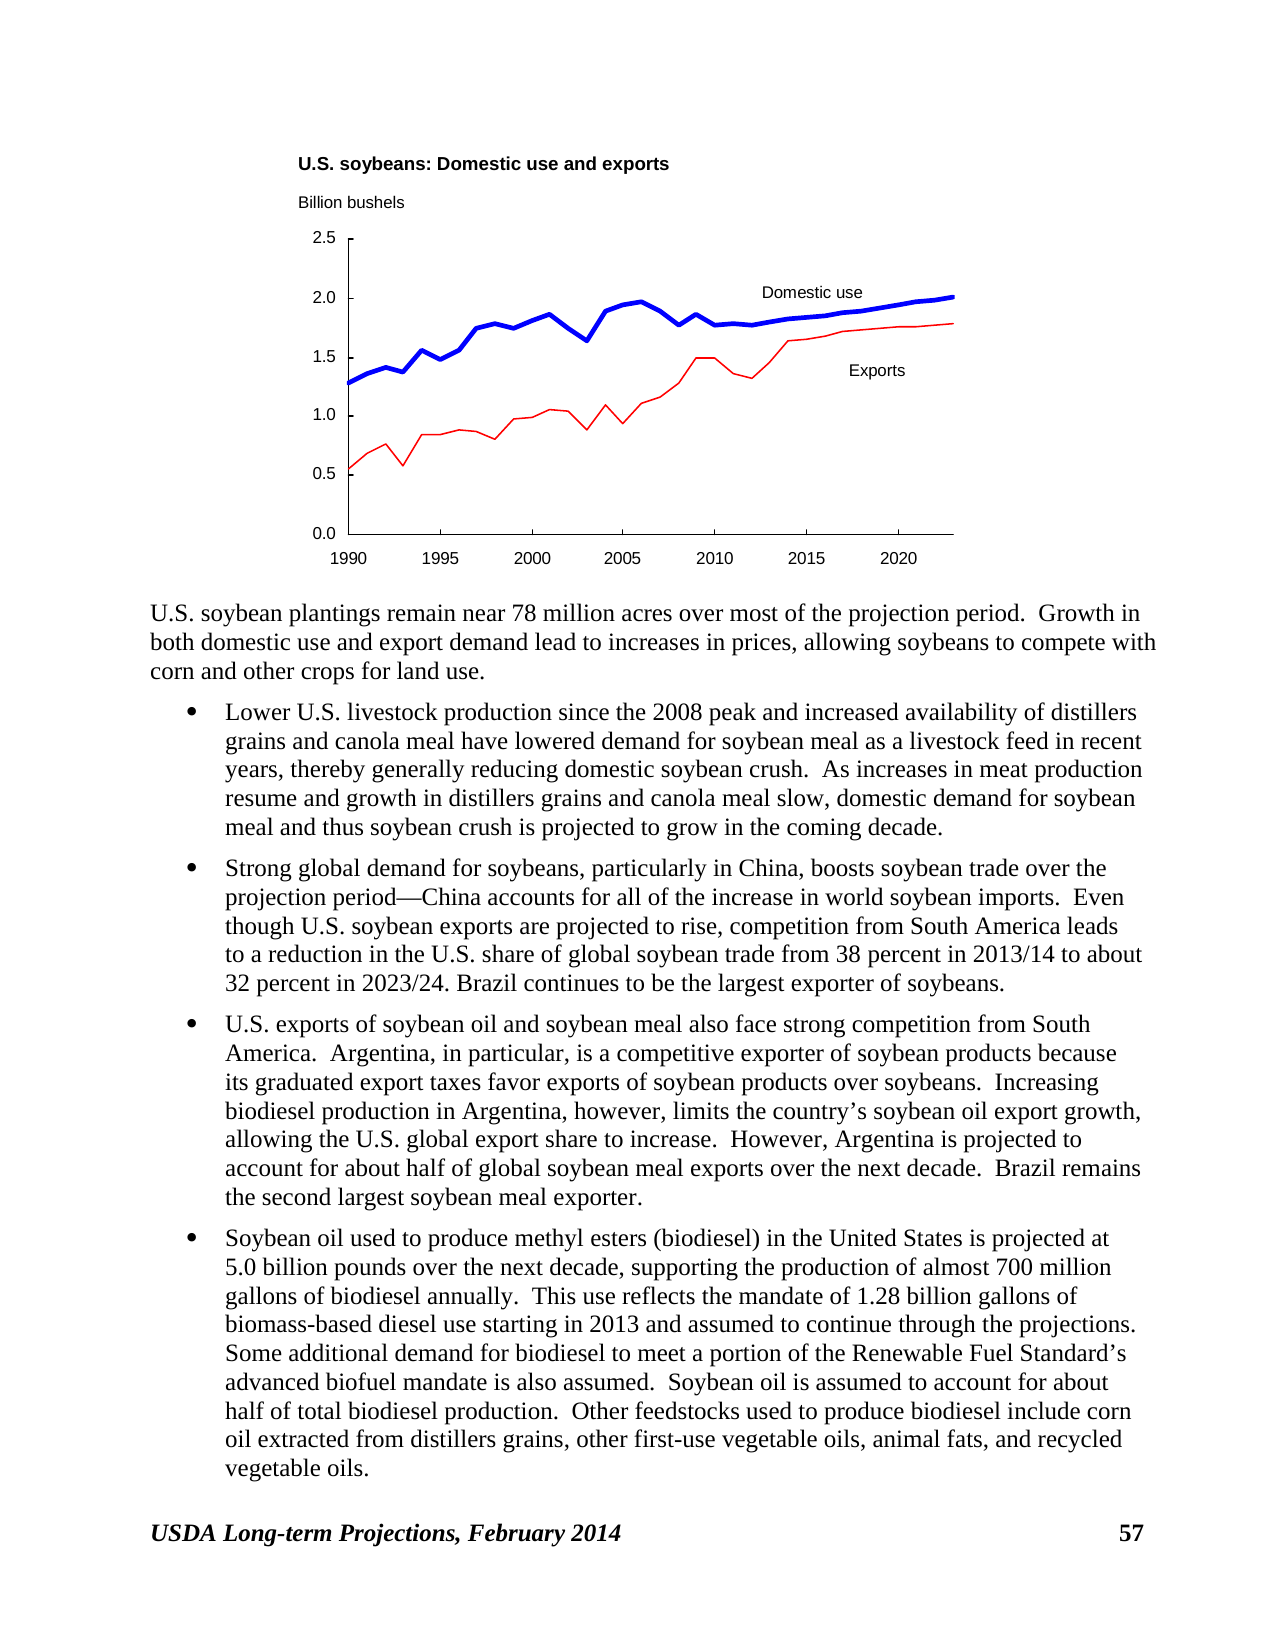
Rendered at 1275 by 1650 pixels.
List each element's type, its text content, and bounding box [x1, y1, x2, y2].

list Soybean oil used to produce methyl esters (biodiesel) in the United States is projected at 5.0 billion pounds over the next decade, supporting the production of almost 700 million gallons of biodiesel annually. This use reflects the mandate of 1.28 billion gallons of biomass-based diesel use starting in 2013 and assumed to continue through the projections. Some additional demand for biodiesel to meet a portion of the Renewable Fuel Standard’s advanced biofuel mandate is also assumed. Soybean oil is assumed to account for about half of total biodiesel production. Other feedstocks used to produce biodiesel include corn oil extracted from distillers grains, other first-use vegetable oils, animal fats, and recycled vegetable oils. [187, 1223, 1144, 1482]
list U.S. exports of soybean oil and soybean meal also face strong competition from South America. Argentina, in particular, is a competitive exporter of soybean products because its graduated export taxes favor exports of soybean products over soybeans. Increasing biodiesel production in Argentina, however, limits the country’s soybean oil export growth, allowing the U.S. global export share to increase. However, Argentina is projected to account for about half of global soybean meal exports over the next decade. Brazil remains the second largest soybean meal exporter. [187, 1009, 1144, 1211]
text U.S. soybean plantings remain near 78 million acres over most of the projection period. Growth in both domestic use and export demand lead to increases in prices, allowing soybeans to compete with corn and other crops for land use. [150, 598, 1174, 684]
list Lower U.S. livestock production since the 2008 peak and increased availability of distillers grains and canola meal have lowered demand for soybean meal as a livestock feed in recent years, thereby generally reducing domestic soybean crush. As increases in meat production resume and growth in distillers grains and canola meal slow, domestic demand for soybean meal and thus soybean crush is projected to grow in the coming decade. [187, 697, 1144, 841]
list Strong global demand for soybeans, particularly in China, boosts soybean trade over the projection period—China accounts for all of the increase in world soybean imports. Even though U.S. soybean exports are projected to rise, competition from South America leads to a reduction in the U.S. share of global soybean trade from 38 percent in 2013/14 to about 32 percent in 2023/24. Brazil continues to be the largest exporter of soybeans. [187, 853, 1144, 997]
